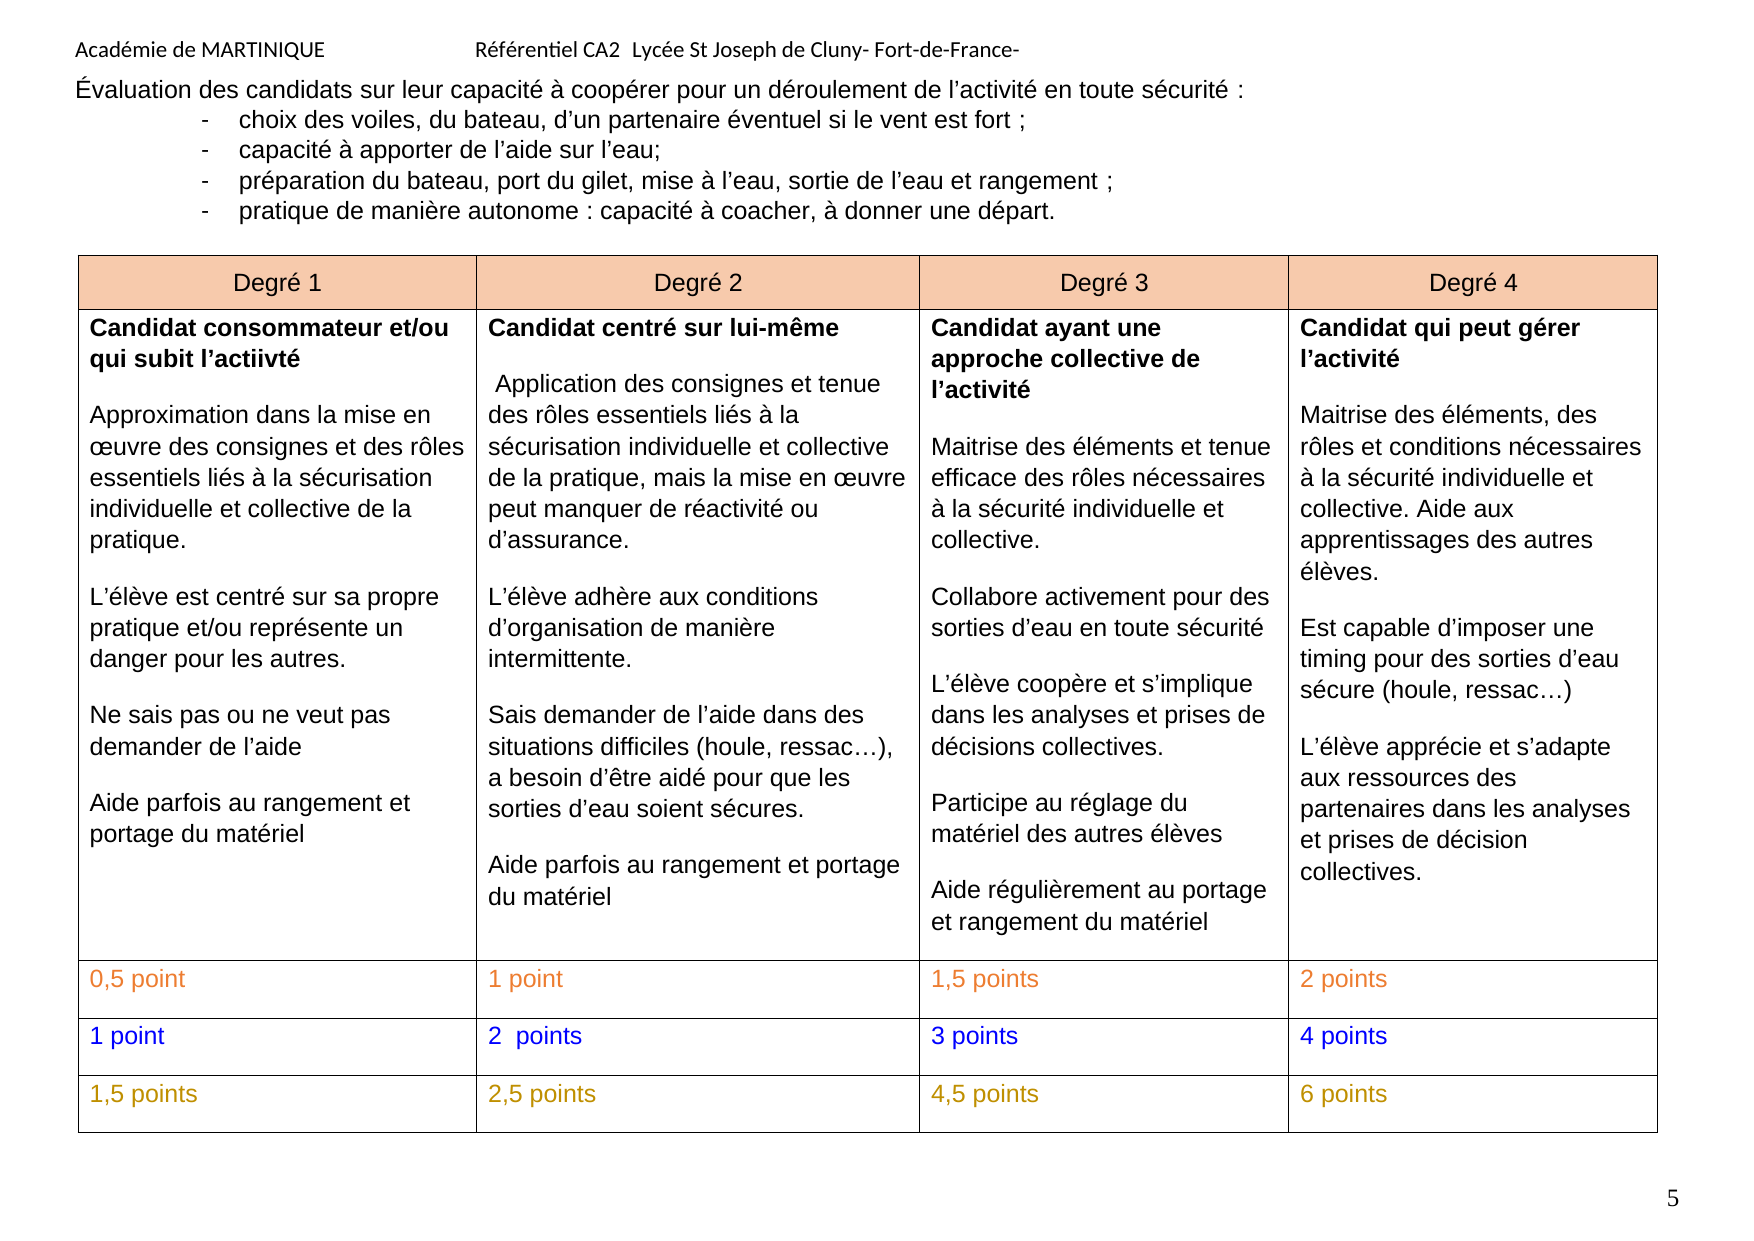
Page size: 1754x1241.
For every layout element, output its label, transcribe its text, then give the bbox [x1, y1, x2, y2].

table_cell Candidat centré sur lui-même Application des consignes et tenue des rôles essentiels liés à la sécurisation individuelle et collective de la pratique, mais la mise en œuvre peut manquer de réactivité ou d’assurance. L’élève adhère aux conditions d’organisation de manière intermittente. Sais demander de l’aide dans des situations difficiles (houle, ressac…), a besoin d’être aidé pour que les sorties d’eau soient sécures. Aide parfois au rangement et portage du matériel [477, 310, 919, 960]
table_cell 1 point [477, 961, 919, 1018]
list capacité à apporter de l’aide sur l’eau; [201, 134, 1679, 165]
table_cell 1,5 points [79, 1076, 476, 1132]
table_cell 1,5 points [920, 961, 1288, 1018]
list préparation du bateau, port du gilet, mise à l’eau, sortie de l’eau et rangement ; [201, 165, 1679, 195]
table_cell 0,5 point [79, 961, 476, 1018]
table_cell 6 points [1289, 1076, 1657, 1132]
table_cell 4,5 points [920, 1076, 1288, 1132]
table_cell 2 points [477, 1019, 919, 1075]
table_cell 2 points [1289, 961, 1657, 1018]
table_cell 1 point [79, 1019, 476, 1075]
table_header Degré 4 [1289, 256, 1657, 309]
table_cell 2,5 points [477, 1076, 919, 1132]
table_cell 3 points [920, 1019, 1288, 1075]
table_header Degré 1 [79, 256, 476, 309]
table_cell Candidat qui peut gérer l’activité Maitrise des éléments, des rôles et conditions nécessaires à la sécurité individuelle et collective. Aide aux apprentissages des autres élèves. Est capable d’imposer une timing pour des sorties d’eau sécure (houle, ressac…) L’élève apprécie et s’adapte aux ressources des partenaires dans les analyses et prises de décision collectives. [1289, 310, 1657, 960]
table_header Degré 3 [920, 256, 1288, 309]
list pratique de manière autonome : capacité à coacher, à donner une départ. [201, 195, 1679, 226]
text Évaluation des candidats sur leur capacité à coopérer pour un déroulement de l’activité en toute sécurité : [75, 75, 1679, 104]
table_cell Candidat consommateur et/ou qui subit l’actiivté Approximation dans la mise en œuvre des consignes et des rôles essentiels liés à la sécurisation individuelle et collective de la pratique. L’élève est centré sur sa propre pratique et/ou représente un danger pour les autres. Ne sais pas ou ne veut pas demander de l’aide Aide parfois au rangement et portage du matériel [79, 310, 476, 960]
list choix des voiles, du bateau, d’un partenaire éventuel si le vent est fort ; [201, 104, 1679, 134]
table_cell Candidat ayant une approche collective de l’activité Maitrise des éléments et tenue efficace des rôles nécessaires à la sécurité individuelle et collective. Collabore activement pour des sorties d’eau en toute sécurité L’élève coopère et s’implique dans les analyses et prises de décisions collectives. Participe au réglage du matériel des autres élèves Aide régulièrement au portage et rangement du matériel [920, 310, 1288, 960]
table_header Degré 2 [477, 256, 919, 309]
table_cell 4 points [1289, 1019, 1657, 1075]
